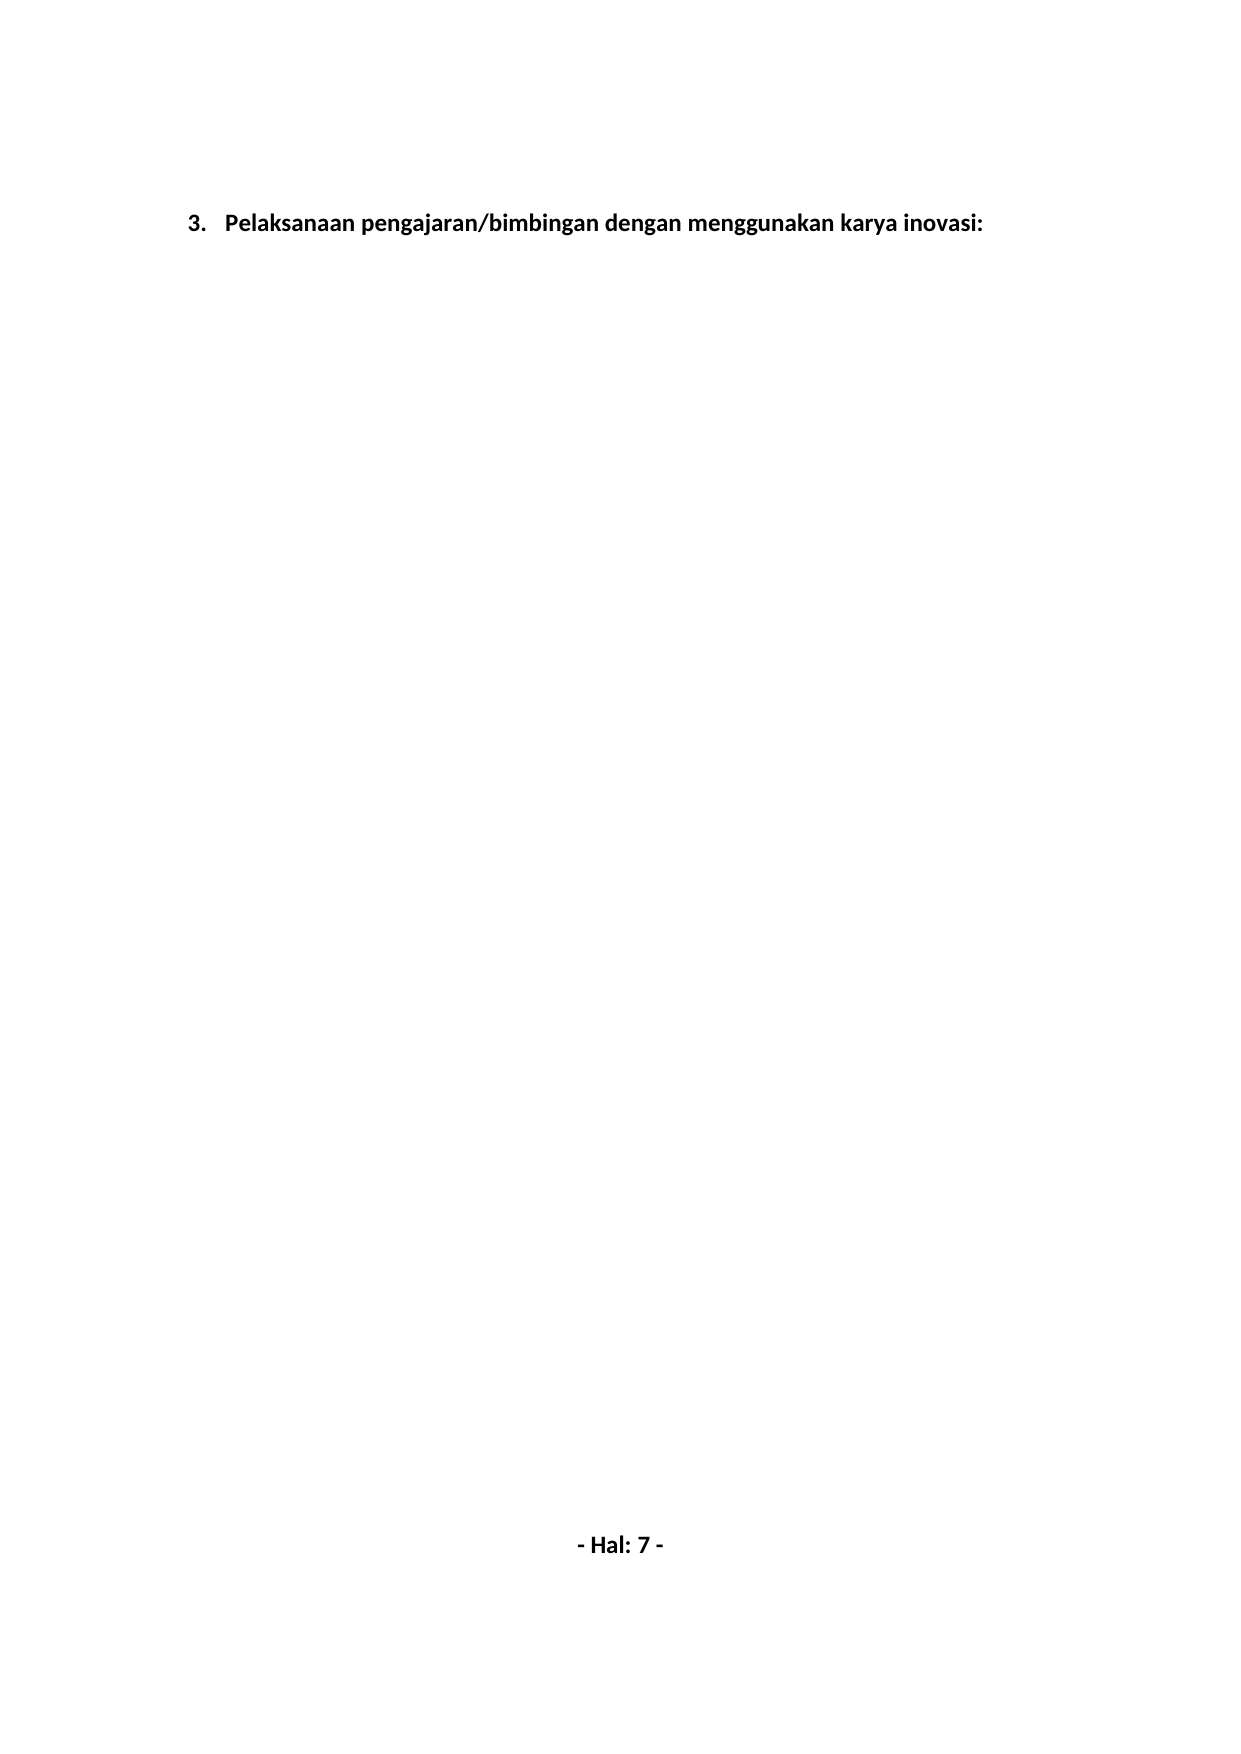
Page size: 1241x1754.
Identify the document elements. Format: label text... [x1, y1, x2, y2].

list Pelaksanaan pengajaran/bimbingan dengan menggunakan karya inovasi: [187, 207, 1053, 237]
text - Hal: 7 - [187, 1529, 1053, 1559]
